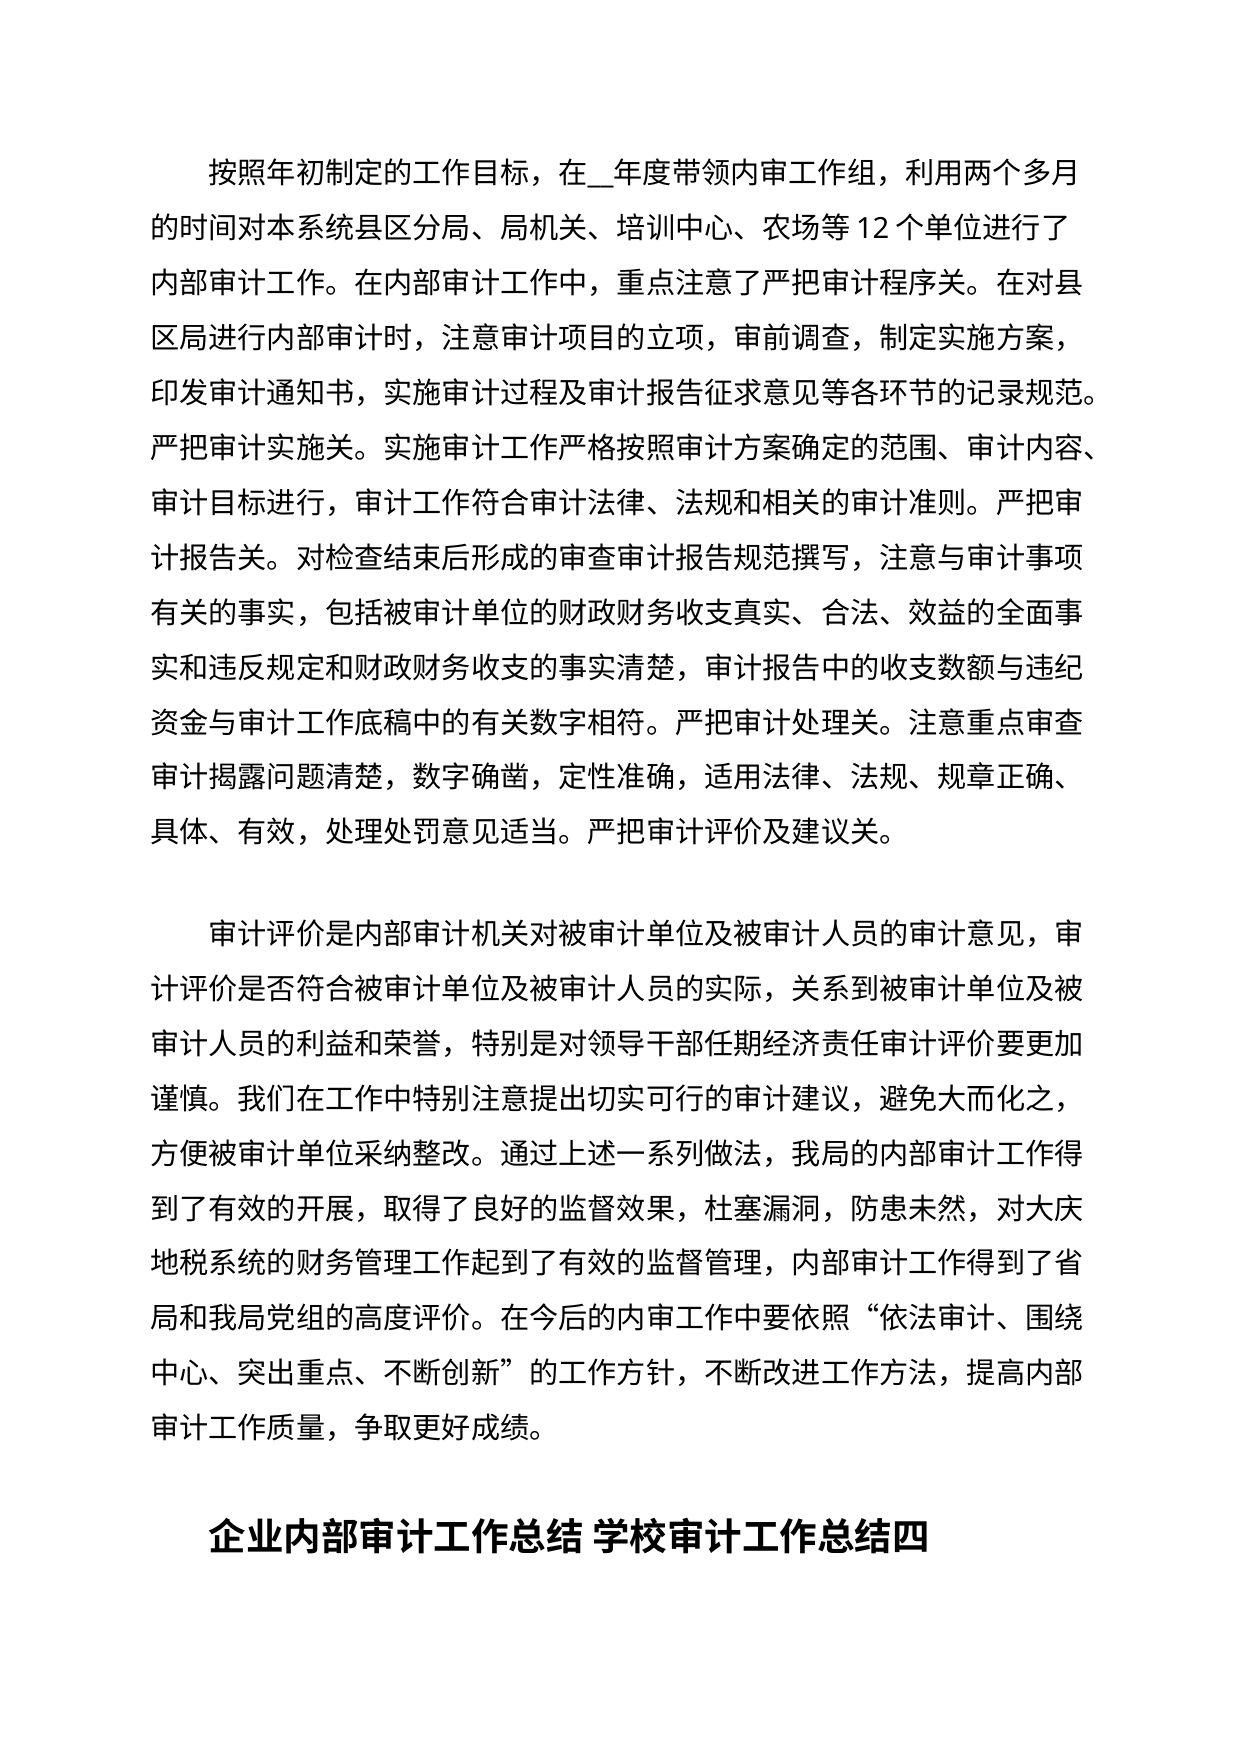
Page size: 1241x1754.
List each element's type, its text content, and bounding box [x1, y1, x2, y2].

text 按照年初制定的工作目标，在__年度带领内审工作组，利用两个多月的时间对本系统县区分局、局机关、培训中心、农场等12个单位进行了内部审计工作。在内部审计工作中，重点注意了严把审计程序关。在对县区局进行内部审计时，注意审计项目的立项，审前调查，制定实施方案，印发审计通知书，实施审计过程及审计报告征求意见等各环节的记录规范。严把审计实施关。实施审计工作严格按照审计方案确定的范围、审计内容、审计目标进行，审计工作符合审计法律、法规和相关的审计准则。严把审计报告关。对检查结束后形成的审查审计报告规范撰写，注意与审计事项有关的事实，包括被审计单位的财政财务收支真实、合法、效益的全面事实和违反规定和财政财务收支的事实清楚，审计报告中的收支数额与违纪资金与审计工作底稿中的有关数字相符。严把审计处理关。注意重点审查审计揭露问题清楚，数字确凿，定性准确，适用法律、法规、规章正确、具体、有效，处理处罚意见适当。严把审计评价及建议关。 [150, 150, 1090, 851]
text 审计评价是内部审计机关对被审计单位及被审计人员的审计意见，审计评价是否符合被审计单位及被审计人员的实际，关系到被审计单位及被审计人员的利益和荣誉，特别是对领导干部任期经济责任审计评价要更加谨慎。我们在工作中特别注意提出切实可行的审计建议，避免大而化之，方便被审计单位采纳整改。通过上述一系列做法，我局的内部审计工作得到了有效的开展，取得了良好的监督效果，杜塞漏洞，防患未然，对大庆地税系统的财务管理工作起到了有效的监督管理，内部审计工作得到了省局和我局党组的高度评价。在今后的内审工作中要依照“依法审计、围绕中心、突出重点、不断创新”的工作方针，不断改进工作方法，提高内部审计工作质量，争取更好成绩。 [150, 911, 1090, 1447]
text 企业内部审计工作总结 学校审计工作总结四 [150, 1507, 1090, 1561]
